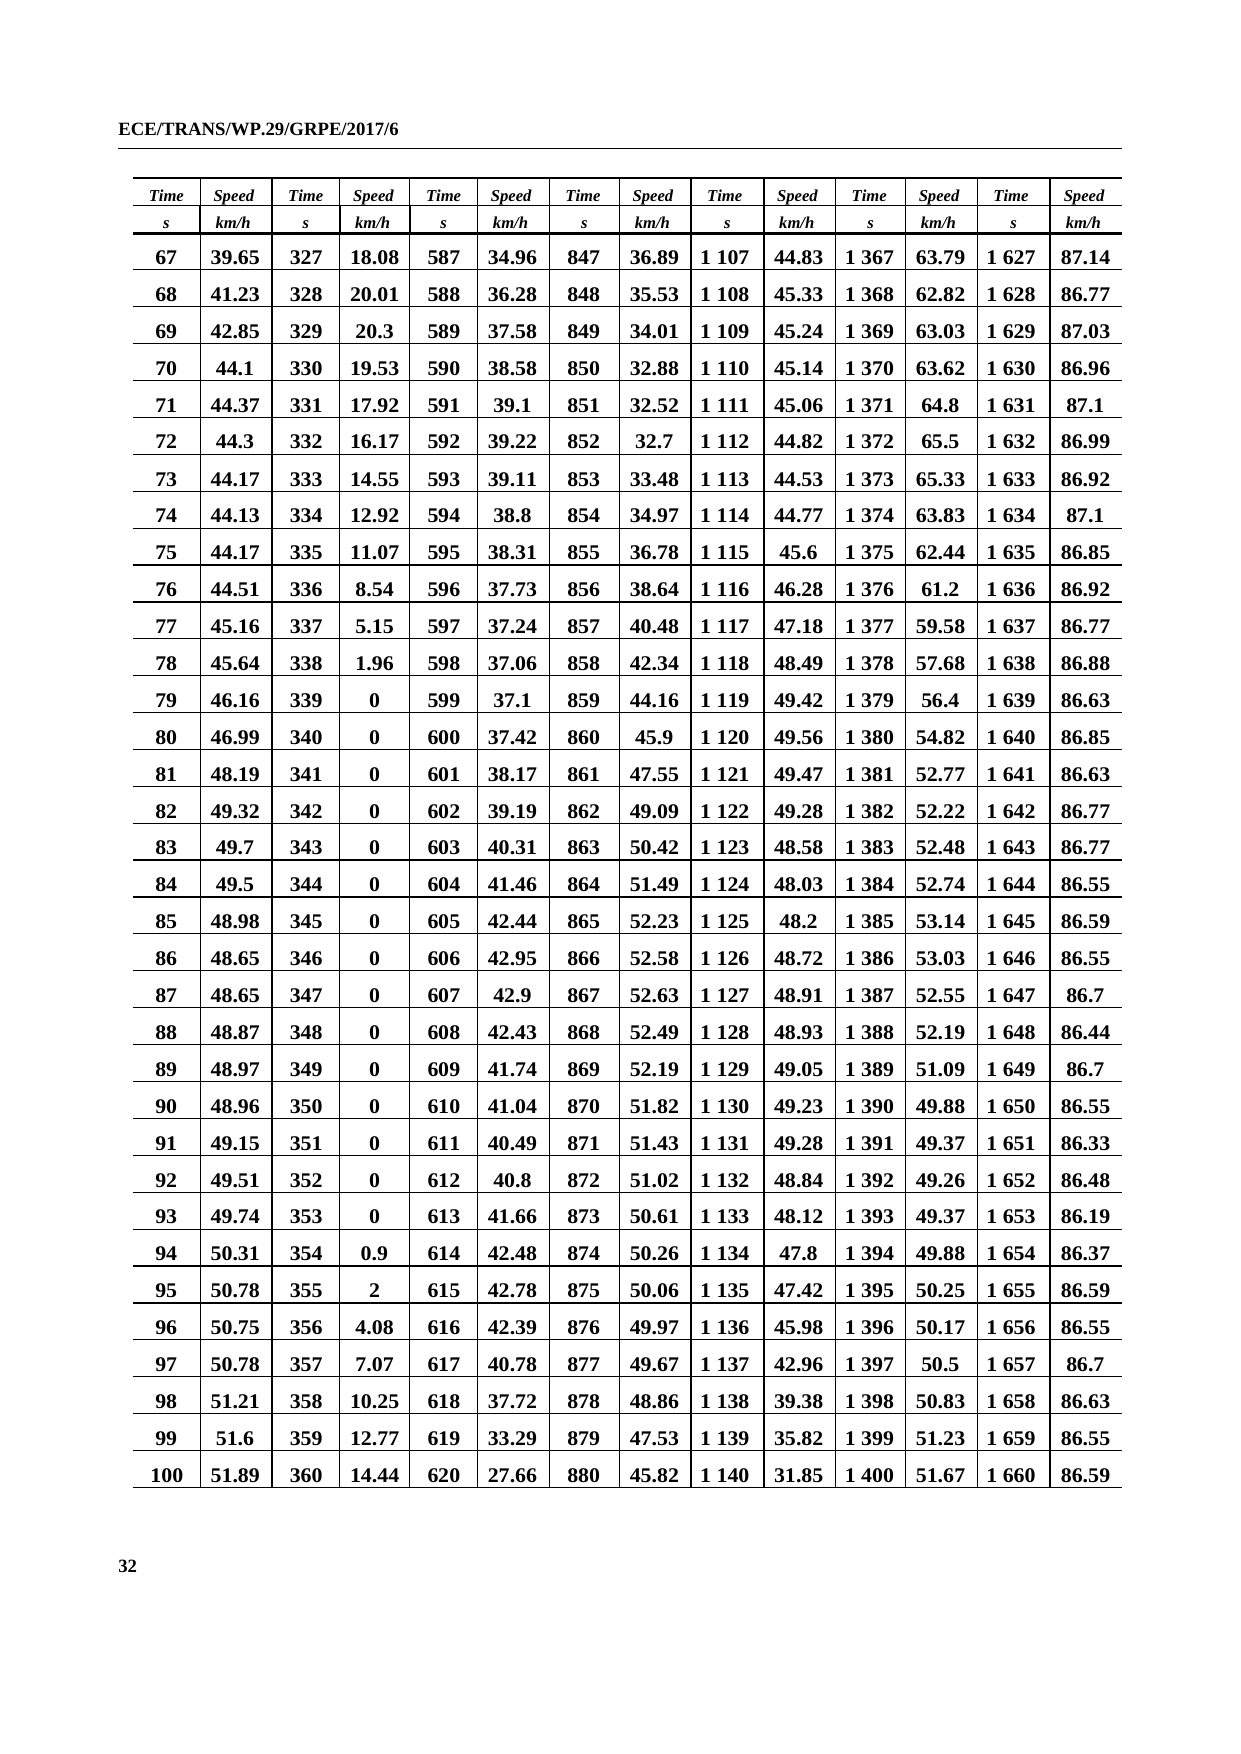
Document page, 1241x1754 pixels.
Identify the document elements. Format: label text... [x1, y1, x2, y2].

table_cell 48.65 [201, 934, 271, 970]
table_cell 45.24 [765, 307, 835, 343]
table_cell 1 650 [978, 1082, 1049, 1118]
table_cell 1 374 [836, 492, 905, 527]
table_cell 49.5 [201, 861, 271, 896]
table_cell 593 [410, 455, 477, 491]
table_cell 335 [273, 529, 339, 564]
table_cell s [550, 206, 619, 232]
table_cell 332 [273, 418, 339, 453]
table_cell 52.19 [620, 1045, 690, 1081]
table_header Time [692, 179, 763, 204]
table_cell 44.1 [201, 344, 271, 379]
table_cell 333 [273, 455, 339, 491]
table_cell 50.42 [620, 824, 690, 859]
table_cell 52.22 [906, 787, 977, 823]
table_cell 1 652 [978, 1156, 1049, 1192]
table_cell 77 [133, 603, 200, 638]
table_cell 86.55 [1051, 1414, 1122, 1450]
table_cell 41.23 [201, 270, 271, 306]
table_cell 1 110 [692, 344, 763, 379]
table_cell 52.55 [906, 971, 977, 1007]
table_cell 1 394 [836, 1230, 905, 1265]
table_cell 342 [273, 787, 339, 823]
table_cell 86.85 [1051, 713, 1122, 749]
table_cell 47.53 [620, 1414, 690, 1450]
table_cell 32.7 [620, 418, 690, 453]
table_cell 39.22 [478, 418, 549, 453]
table_cell 360 [273, 1451, 339, 1487]
table_cell 49.51 [201, 1156, 271, 1192]
table_cell 615 [410, 1267, 477, 1302]
table_cell 42.96 [765, 1340, 835, 1376]
table_cell s [692, 206, 763, 232]
table_cell 48.96 [201, 1082, 271, 1118]
table_cell 1 140 [692, 1451, 763, 1487]
table_cell 878 [550, 1377, 619, 1413]
table_cell 91 [133, 1119, 200, 1154]
table_cell 589 [410, 307, 477, 343]
table_cell 603 [410, 824, 477, 859]
table_cell 39.11 [478, 455, 549, 491]
table_cell 33.48 [620, 455, 690, 491]
table_cell 74 [133, 492, 200, 527]
table_cell 610 [410, 1082, 477, 1118]
table_cell 1 627 [978, 235, 1049, 269]
table_cell 606 [410, 934, 477, 970]
table_cell 86.48 [1051, 1156, 1122, 1192]
table_cell 1 656 [978, 1304, 1049, 1339]
table_cell 1 638 [978, 639, 1049, 675]
table_cell 49.88 [906, 1082, 977, 1118]
table_cell 0 [340, 1008, 409, 1044]
table_cell 52.63 [620, 971, 690, 1007]
table_cell 48.97 [201, 1045, 271, 1081]
table_cell 1 637 [978, 603, 1049, 638]
table_cell 49.47 [765, 750, 835, 786]
table_cell 1 633 [978, 455, 1049, 491]
table_cell 94 [133, 1230, 200, 1265]
table_cell 42.34 [620, 639, 690, 675]
table_cell 63.62 [906, 344, 977, 379]
table_cell 619 [410, 1414, 477, 1450]
table_cell 99 [133, 1414, 200, 1450]
table_cell 11.07 [340, 529, 409, 564]
table_cell 1 137 [692, 1340, 763, 1376]
table_cell 357 [273, 1340, 339, 1376]
table_cell 592 [410, 418, 477, 453]
table_cell 1 396 [836, 1304, 905, 1339]
table_cell 48.91 [765, 971, 835, 1007]
table_cell 0.9 [340, 1230, 409, 1265]
table_cell 1 643 [978, 824, 1049, 859]
table_cell 49.56 [765, 713, 835, 749]
table_cell 1 659 [978, 1414, 1049, 1450]
table_cell 86.55 [1051, 1082, 1122, 1118]
table_cell 604 [410, 861, 477, 896]
table_cell 1 640 [978, 713, 1049, 749]
table_cell 609 [410, 1045, 477, 1081]
table_cell 56.4 [906, 676, 977, 712]
table_cell 59.58 [906, 603, 977, 638]
table_cell 1 107 [692, 235, 763, 269]
table_cell 1 118 [692, 639, 763, 675]
table_cell 12.77 [340, 1414, 409, 1450]
table_cell 848 [550, 270, 619, 306]
table_cell 1 116 [692, 566, 763, 601]
table_cell km/h [765, 206, 835, 232]
table_cell 1 120 [692, 713, 763, 749]
table_cell 87.1 [1051, 381, 1122, 417]
table_cell 86.99 [1051, 418, 1122, 453]
table_cell 48.72 [765, 934, 835, 970]
table_cell 86.7 [1051, 1340, 1122, 1376]
table_cell 49.32 [201, 787, 271, 823]
table_cell 47.55 [620, 750, 690, 786]
table_cell 0 [340, 898, 409, 933]
table_cell 880 [550, 1451, 619, 1487]
table_cell 1 381 [836, 750, 905, 786]
table_cell 92 [133, 1156, 200, 1192]
table_cell 68 [133, 270, 200, 306]
table_cell 64.8 [906, 381, 977, 417]
table_cell 86.7 [1051, 971, 1122, 1007]
table_cell 45.98 [765, 1304, 835, 1339]
table_cell 52.23 [620, 898, 690, 933]
table_cell 42.48 [478, 1230, 549, 1265]
table_cell 38.31 [478, 529, 549, 564]
table_cell 0 [340, 1119, 409, 1154]
table_cell 52.19 [906, 1008, 977, 1044]
table_cell 0 [340, 676, 409, 712]
table_cell 86.63 [1051, 750, 1122, 786]
table_cell 45.06 [765, 381, 835, 417]
table_cell 849 [550, 307, 619, 343]
table_cell 33.29 [478, 1414, 549, 1450]
table_cell 36.28 [478, 270, 549, 306]
table_cell 1 378 [836, 639, 905, 675]
table_cell 590 [410, 344, 477, 379]
table_cell 855 [550, 529, 619, 564]
table_cell 0 [340, 861, 409, 896]
table_cell 1 121 [692, 750, 763, 786]
table_cell 1 383 [836, 824, 905, 859]
table_cell 48.12 [765, 1193, 835, 1228]
table_cell 37.73 [478, 566, 549, 601]
table_cell 868 [550, 1008, 619, 1044]
table_cell 67 [133, 235, 200, 269]
table_cell 44.17 [201, 529, 271, 564]
table_cell 1 135 [692, 1267, 763, 1302]
table_cell 1 653 [978, 1193, 1049, 1228]
table_cell 49.42 [765, 676, 835, 712]
table_cell 42.78 [478, 1267, 549, 1302]
table_cell 594 [410, 492, 477, 527]
table_cell 852 [550, 418, 619, 453]
table_cell 344 [273, 861, 339, 896]
table_cell 863 [550, 824, 619, 859]
table_cell 1 126 [692, 934, 763, 970]
table_cell 50.75 [201, 1304, 271, 1339]
table_cell 0 [340, 824, 409, 859]
table_cell 876 [550, 1304, 619, 1339]
table_cell 39.1 [478, 381, 549, 417]
table_cell 1 134 [692, 1230, 763, 1265]
table_cell 40.31 [478, 824, 549, 859]
table_cell 1 631 [978, 381, 1049, 417]
table_cell 80 [133, 713, 200, 749]
table_cell 44.82 [765, 418, 835, 453]
table_cell 34.96 [478, 235, 549, 269]
table_header Time [273, 179, 339, 204]
table_cell 49.67 [620, 1340, 690, 1376]
table_cell 86.37 [1051, 1230, 1122, 1265]
table_cell 1 654 [978, 1230, 1049, 1265]
table_cell 96 [133, 1304, 200, 1339]
table_cell 345 [273, 898, 339, 933]
table_cell 867 [550, 971, 619, 1007]
table_cell 50.17 [906, 1304, 977, 1339]
table_cell 0 [340, 971, 409, 1007]
table_cell 1 386 [836, 934, 905, 970]
table_cell 51.23 [906, 1414, 977, 1450]
table_cell 39.19 [478, 787, 549, 823]
table_cell 599 [410, 676, 477, 712]
table_cell 1 649 [978, 1045, 1049, 1081]
table_cell 37.58 [478, 307, 549, 343]
table_cell 86.55 [1051, 861, 1122, 896]
table_cell 85 [133, 898, 200, 933]
table_cell 69 [133, 307, 200, 343]
table_cell 75 [133, 529, 200, 564]
table_cell 42.39 [478, 1304, 549, 1339]
table_cell 1 371 [836, 381, 905, 417]
table_cell 65.33 [906, 455, 977, 491]
table_cell 81 [133, 750, 200, 786]
table_cell 41.74 [478, 1045, 549, 1081]
table_cell 1 384 [836, 861, 905, 896]
table_cell 8.54 [340, 566, 409, 601]
table_cell 349 [273, 1045, 339, 1081]
table_cell 52.77 [906, 750, 977, 786]
table_cell 601 [410, 750, 477, 786]
table_cell 1 635 [978, 529, 1049, 564]
table_cell 613 [410, 1193, 477, 1228]
table_cell 618 [410, 1377, 477, 1413]
table_cell 596 [410, 566, 477, 601]
table_cell 0 [340, 1193, 409, 1228]
table_cell 348 [273, 1008, 339, 1044]
table_cell 45.16 [201, 603, 271, 638]
table_cell 49.7 [201, 824, 271, 859]
table_cell 865 [550, 898, 619, 933]
table_cell 70 [133, 344, 200, 379]
table_cell 1 660 [978, 1451, 1049, 1487]
table_cell 44.77 [765, 492, 835, 527]
table_cell 0 [340, 1045, 409, 1081]
table_cell 873 [550, 1193, 619, 1228]
table_cell 93 [133, 1193, 200, 1228]
table_cell 47.18 [765, 603, 835, 638]
table_cell 1 629 [978, 307, 1049, 343]
table_cell 44.3 [201, 418, 271, 453]
table_cell 607 [410, 971, 477, 1007]
table_header Time [410, 179, 477, 204]
table_cell 86.55 [1051, 1304, 1122, 1339]
table_cell 861 [550, 750, 619, 786]
table_cell 1 138 [692, 1377, 763, 1413]
table_cell 608 [410, 1008, 477, 1044]
table_cell 1 375 [836, 529, 905, 564]
table_cell 86.77 [1051, 603, 1122, 638]
table_cell 1 385 [836, 898, 905, 933]
table_cell 14.55 [340, 455, 409, 491]
table_cell 0 [340, 713, 409, 749]
table_cell 87 [133, 971, 200, 1007]
table_cell 86.33 [1051, 1119, 1122, 1154]
table_cell 857 [550, 603, 619, 638]
table_cell s [836, 206, 905, 232]
table_cell 616 [410, 1304, 477, 1339]
table_cell 95 [133, 1267, 200, 1302]
table_cell 1 639 [978, 676, 1049, 712]
table_cell 40.48 [620, 603, 690, 638]
table_cell 1 645 [978, 898, 1049, 933]
table_cell 86.59 [1051, 1267, 1122, 1302]
table_cell 12.92 [340, 492, 409, 527]
table_cell 42.85 [201, 307, 271, 343]
table_cell 334 [273, 492, 339, 527]
table_cell 879 [550, 1414, 619, 1450]
table_cell 7.07 [340, 1340, 409, 1376]
table_cell km/h [478, 206, 549, 232]
table_cell 1 125 [692, 898, 763, 933]
table_cell 850 [550, 344, 619, 379]
table_cell 330 [273, 344, 339, 379]
table_cell 1 628 [978, 270, 1049, 306]
table_cell 51.09 [906, 1045, 977, 1081]
table_cell 1 630 [978, 344, 1049, 379]
table_cell 42.9 [478, 971, 549, 1007]
table_cell 53.14 [906, 898, 977, 933]
table_cell 14.44 [340, 1451, 409, 1487]
table_cell 1 128 [692, 1008, 763, 1044]
table_cell 52.48 [906, 824, 977, 859]
table_cell 853 [550, 455, 619, 491]
table_cell 62.82 [906, 270, 977, 306]
table_cell 1 651 [978, 1119, 1049, 1154]
table_cell 611 [410, 1119, 477, 1154]
table_cell 51.43 [620, 1119, 690, 1154]
table_cell 49.28 [765, 1119, 835, 1154]
table_cell 1 133 [692, 1193, 763, 1228]
table_cell 1 398 [836, 1377, 905, 1413]
table_cell 346 [273, 934, 339, 970]
table_cell 595 [410, 529, 477, 564]
table_cell 591 [410, 381, 477, 417]
table_cell 87.03 [1051, 307, 1122, 343]
table_cell 1 387 [836, 971, 905, 1007]
table_cell 44.17 [201, 455, 271, 491]
table_cell 37.42 [478, 713, 549, 749]
table_cell 1 392 [836, 1156, 905, 1192]
table_cell 1 370 [836, 344, 905, 379]
table_cell 1 634 [978, 492, 1049, 527]
table_cell 1 372 [836, 418, 905, 453]
table_cell 602 [410, 787, 477, 823]
table_cell 50.61 [620, 1193, 690, 1228]
table_cell 88 [133, 1008, 200, 1044]
table_cell 0 [340, 750, 409, 786]
table_cell 45.33 [765, 270, 835, 306]
table_cell 38.64 [620, 566, 690, 601]
table_header Time [550, 179, 619, 204]
table_cell 1 124 [692, 861, 763, 896]
table_cell 1 646 [978, 934, 1049, 970]
table_cell km/h [341, 206, 409, 232]
table_cell 87.1 [1051, 492, 1122, 527]
table_cell 1 114 [692, 492, 763, 527]
table_cell 875 [550, 1267, 619, 1302]
table_cell 0 [340, 934, 409, 970]
table_cell 46.16 [201, 676, 271, 712]
table_cell 1 131 [692, 1119, 763, 1154]
table_cell 856 [550, 566, 619, 601]
table_cell 86.88 [1051, 639, 1122, 675]
table_cell 614 [410, 1230, 477, 1265]
table_cell s [133, 206, 199, 232]
table_cell 42.44 [478, 898, 549, 933]
table_cell 38.58 [478, 344, 549, 379]
table_cell 1 109 [692, 307, 763, 343]
table_cell 1 129 [692, 1045, 763, 1081]
table_cell 50.5 [906, 1340, 977, 1376]
table_cell 45.64 [201, 639, 271, 675]
table_cell 4.08 [340, 1304, 409, 1339]
table_cell 44.83 [765, 235, 835, 269]
table_cell 36.89 [620, 235, 690, 269]
table_cell km/h [201, 206, 271, 232]
table_cell 31.85 [765, 1451, 835, 1487]
table_cell 1.96 [340, 639, 409, 675]
table_cell 0 [340, 787, 409, 823]
table_cell 52.74 [906, 861, 977, 896]
table_cell 847 [550, 235, 619, 269]
table_cell 48.84 [765, 1156, 835, 1192]
table_cell 1 132 [692, 1156, 763, 1192]
table_cell 62.44 [906, 529, 977, 564]
table_cell 61.2 [906, 566, 977, 601]
table_cell 1 388 [836, 1008, 905, 1044]
table_cell km/h [620, 206, 690, 232]
table_cell 53.03 [906, 934, 977, 970]
table_cell 37.24 [478, 603, 549, 638]
table_cell 338 [273, 639, 339, 675]
table_cell 37.1 [478, 676, 549, 712]
table_cell 84 [133, 861, 200, 896]
table_cell 44.37 [201, 381, 271, 417]
table_cell 42.43 [478, 1008, 549, 1044]
table_cell 1 369 [836, 307, 905, 343]
table_cell 0 [340, 1082, 409, 1118]
table_cell 1 376 [836, 566, 905, 601]
table_cell 16.17 [340, 418, 409, 453]
table_cell 350 [273, 1082, 339, 1118]
table_cell 86.77 [1051, 824, 1122, 859]
table_header Speed [765, 179, 835, 204]
table_cell 86.63 [1051, 1377, 1122, 1413]
table_cell 63.79 [906, 235, 977, 269]
table_header Speed [906, 179, 977, 204]
table_cell 1 119 [692, 676, 763, 712]
table_cell 44.16 [620, 676, 690, 712]
table_cell 27.66 [478, 1451, 549, 1487]
table_cell 1 648 [978, 1008, 1049, 1044]
table_cell 1 380 [836, 713, 905, 749]
table_cell 86.55 [1051, 934, 1122, 970]
table_cell 48.86 [620, 1377, 690, 1413]
table_cell 336 [273, 566, 339, 601]
table_cell 86.77 [1051, 787, 1122, 823]
table_cell 86.77 [1051, 270, 1122, 306]
table_cell 65.5 [906, 418, 977, 453]
table_cell 49.09 [620, 787, 690, 823]
table_cell 50.06 [620, 1267, 690, 1302]
table_cell 48.93 [765, 1008, 835, 1044]
table_header Time [836, 179, 905, 204]
table_cell 51.82 [620, 1082, 690, 1118]
table_cell 44.51 [201, 566, 271, 601]
table_cell 73 [133, 455, 200, 491]
table_cell 18.08 [340, 235, 409, 269]
table_header Time [978, 179, 1049, 204]
table_cell 359 [273, 1414, 339, 1450]
table_cell 48.87 [201, 1008, 271, 1044]
table_header Speed [340, 179, 409, 204]
table_cell 50.83 [906, 1377, 977, 1413]
table_cell 620 [410, 1451, 477, 1487]
table_cell 48.49 [765, 639, 835, 675]
table_cell 86.19 [1051, 1193, 1122, 1228]
table_cell 48.98 [201, 898, 271, 933]
table_cell 49.26 [906, 1156, 977, 1192]
table_cell 51.89 [201, 1451, 271, 1487]
table_header Time [133, 179, 200, 204]
table_cell 49.23 [765, 1082, 835, 1118]
table_cell 866 [550, 934, 619, 970]
table_cell 46.28 [765, 566, 835, 601]
table_cell 1 390 [836, 1082, 905, 1118]
table_cell 40.49 [478, 1119, 549, 1154]
table_cell 47.8 [765, 1230, 835, 1265]
table_cell 1 400 [836, 1451, 905, 1487]
table_cell 32.88 [620, 344, 690, 379]
table_cell 347 [273, 971, 339, 1007]
table_cell 50.31 [201, 1230, 271, 1265]
table_header Speed [1051, 179, 1122, 204]
table_cell 50.78 [201, 1340, 271, 1376]
table_cell 331 [273, 381, 339, 417]
table_cell 870 [550, 1082, 619, 1118]
table_cell 1 636 [978, 566, 1049, 601]
table_cell 617 [410, 1340, 477, 1376]
table_header Speed [478, 179, 549, 204]
table_cell 48.58 [765, 824, 835, 859]
table_cell 1 127 [692, 971, 763, 1007]
table_cell 41.66 [478, 1193, 549, 1228]
table_cell 17.92 [340, 381, 409, 417]
table_cell 45.9 [620, 713, 690, 749]
table_cell 35.82 [765, 1414, 835, 1450]
table_cell 50.25 [906, 1267, 977, 1302]
table_cell 86 [133, 934, 200, 970]
table_cell 587 [410, 235, 477, 269]
table_cell s [273, 206, 339, 232]
table_cell 49.15 [201, 1119, 271, 1154]
table_cell 341 [273, 750, 339, 786]
table_cell 86.7 [1051, 1045, 1122, 1081]
table_cell 1 117 [692, 603, 763, 638]
table_cell 38.8 [478, 492, 549, 527]
table_cell 86.85 [1051, 529, 1122, 564]
table_cell 597 [410, 603, 477, 638]
table_cell 71 [133, 381, 200, 417]
table_cell 1 108 [692, 270, 763, 306]
table_cell 40.8 [478, 1156, 549, 1192]
table_header Speed [201, 179, 271, 204]
table_cell 51.49 [620, 861, 690, 896]
table_cell 87.14 [1051, 235, 1122, 269]
table_cell 1 397 [836, 1340, 905, 1376]
table_cell s [411, 206, 477, 232]
table_cell 36.78 [620, 529, 690, 564]
table_cell 1 123 [692, 824, 763, 859]
table_cell 343 [273, 824, 339, 859]
table_cell 50.26 [620, 1230, 690, 1265]
table_cell 100 [133, 1451, 200, 1487]
table_cell 851 [550, 381, 619, 417]
table_cell 48.2 [765, 898, 835, 933]
table_cell 874 [550, 1230, 619, 1265]
table_cell 83 [133, 824, 200, 859]
table_cell 858 [550, 639, 619, 675]
table_cell 49.88 [906, 1230, 977, 1265]
table_cell 52.58 [620, 934, 690, 970]
table_cell 49.97 [620, 1304, 690, 1339]
table_cell 1 393 [836, 1193, 905, 1228]
table_cell 1 377 [836, 603, 905, 638]
table_cell 46.99 [201, 713, 271, 749]
table_cell 19.53 [340, 344, 409, 379]
table_cell 45.14 [765, 344, 835, 379]
table_cell 598 [410, 639, 477, 675]
table_cell 1 644 [978, 861, 1049, 896]
table_cell 34.01 [620, 307, 690, 343]
table_cell 328 [273, 270, 339, 306]
table_cell 48.19 [201, 750, 271, 786]
table_cell 1 115 [692, 529, 763, 564]
table_cell 54.82 [906, 713, 977, 749]
table_cell 42.95 [478, 934, 549, 970]
table_cell 82 [133, 787, 200, 823]
table_cell 353 [273, 1193, 339, 1228]
table_cell 76 [133, 566, 200, 601]
table_cell 78 [133, 639, 200, 675]
table_cell 52.49 [620, 1008, 690, 1044]
table_cell 50.78 [201, 1267, 271, 1302]
table_cell 1 130 [692, 1082, 763, 1118]
table_cell 862 [550, 787, 619, 823]
table_cell 44.53 [765, 455, 835, 491]
table_cell 605 [410, 898, 477, 933]
table_cell 20.01 [340, 270, 409, 306]
table_cell 0 [340, 1156, 409, 1192]
table_cell 351 [273, 1119, 339, 1154]
table_cell 859 [550, 676, 619, 712]
table_cell 329 [273, 307, 339, 343]
table_cell 2 [340, 1267, 409, 1302]
table_cell 97 [133, 1340, 200, 1376]
table_cell 49.05 [765, 1045, 835, 1081]
table_cell s [978, 206, 1049, 232]
table_cell 10.25 [340, 1377, 409, 1413]
table_cell 600 [410, 713, 477, 749]
table_cell 1 373 [836, 455, 905, 491]
table_cell 51.6 [201, 1414, 271, 1450]
table_cell 45.82 [620, 1451, 690, 1487]
table_cell 877 [550, 1340, 619, 1376]
table_cell 48.65 [201, 971, 271, 1007]
table_cell 612 [410, 1156, 477, 1192]
table_cell 327 [273, 235, 339, 269]
table_cell 1 139 [692, 1414, 763, 1450]
table_cell km/h [906, 206, 977, 232]
table_cell 1 657 [978, 1340, 1049, 1376]
table_cell 1 655 [978, 1267, 1049, 1302]
table_cell 34.97 [620, 492, 690, 527]
table_cell 5.15 [340, 603, 409, 638]
table_cell 869 [550, 1045, 619, 1081]
table_cell 86.92 [1051, 455, 1122, 491]
table_cell 864 [550, 861, 619, 896]
table_cell 57.68 [906, 639, 977, 675]
table_cell km/h [1051, 206, 1122, 232]
table_cell 45.6 [765, 529, 835, 564]
table_cell 51.67 [906, 1451, 977, 1487]
table_cell 1 367 [836, 235, 905, 269]
table_cell 20.3 [340, 307, 409, 343]
table_cell 49.37 [906, 1119, 977, 1154]
table_header Speed [620, 179, 690, 204]
table_cell 35.53 [620, 270, 690, 306]
table_cell 1 113 [692, 455, 763, 491]
table_cell 356 [273, 1304, 339, 1339]
table_cell 49.28 [765, 787, 835, 823]
table_cell 358 [273, 1377, 339, 1413]
table_cell 1 382 [836, 787, 905, 823]
table_cell 1 658 [978, 1377, 1049, 1413]
table_cell 1 389 [836, 1045, 905, 1081]
table_cell 1 111 [692, 381, 763, 417]
table_cell 86.96 [1051, 344, 1122, 379]
table_cell 1 642 [978, 787, 1049, 823]
table_cell 63.03 [906, 307, 977, 343]
table_cell 86.92 [1051, 566, 1122, 601]
table_cell 98 [133, 1377, 200, 1413]
table_cell 337 [273, 603, 339, 638]
table_cell 37.72 [478, 1377, 549, 1413]
table_cell 41.46 [478, 861, 549, 896]
table_cell 32.52 [620, 381, 690, 417]
table_cell 39.38 [765, 1377, 835, 1413]
table_cell 37.06 [478, 639, 549, 675]
table_cell 79 [133, 676, 200, 712]
table_cell 39.65 [201, 235, 271, 269]
table_cell 41.04 [478, 1082, 549, 1118]
table_cell 48.03 [765, 861, 835, 896]
table_cell 86.44 [1051, 1008, 1122, 1044]
table_cell 1 122 [692, 787, 763, 823]
table_cell 1 399 [836, 1414, 905, 1450]
table_cell 1 368 [836, 270, 905, 306]
table_cell 86.59 [1051, 898, 1122, 933]
table_cell 44.13 [201, 492, 271, 527]
table_cell 51.02 [620, 1156, 690, 1192]
table_cell 38.17 [478, 750, 549, 786]
table_cell 1 391 [836, 1119, 905, 1154]
table_cell 340 [273, 713, 339, 749]
table_cell 1 395 [836, 1267, 905, 1302]
table_cell 355 [273, 1267, 339, 1302]
table_cell 872 [550, 1156, 619, 1192]
table_cell 49.74 [201, 1193, 271, 1228]
table_cell 1 632 [978, 418, 1049, 453]
table_cell 1 136 [692, 1304, 763, 1339]
table_cell 49.37 [906, 1193, 977, 1228]
table_cell 860 [550, 713, 619, 749]
table_cell 40.78 [478, 1340, 549, 1376]
table_cell 339 [273, 676, 339, 712]
table_cell 51.21 [201, 1377, 271, 1413]
table_cell 1 641 [978, 750, 1049, 786]
table_cell 47.42 [765, 1267, 835, 1302]
table_cell 871 [550, 1119, 619, 1154]
table_cell 89 [133, 1045, 200, 1081]
table_cell 72 [133, 418, 200, 453]
table_cell 588 [410, 270, 477, 306]
table_cell 354 [273, 1230, 339, 1265]
table_cell 86.59 [1051, 1451, 1122, 1487]
table_cell 1 379 [836, 676, 905, 712]
table_cell 90 [133, 1082, 200, 1118]
table_cell 63.83 [906, 492, 977, 527]
table_cell 1 647 [978, 971, 1049, 1007]
table_cell 86.63 [1051, 676, 1122, 712]
table_cell 1 112 [692, 418, 763, 453]
table_cell 352 [273, 1156, 339, 1192]
table_cell 854 [550, 492, 619, 527]
